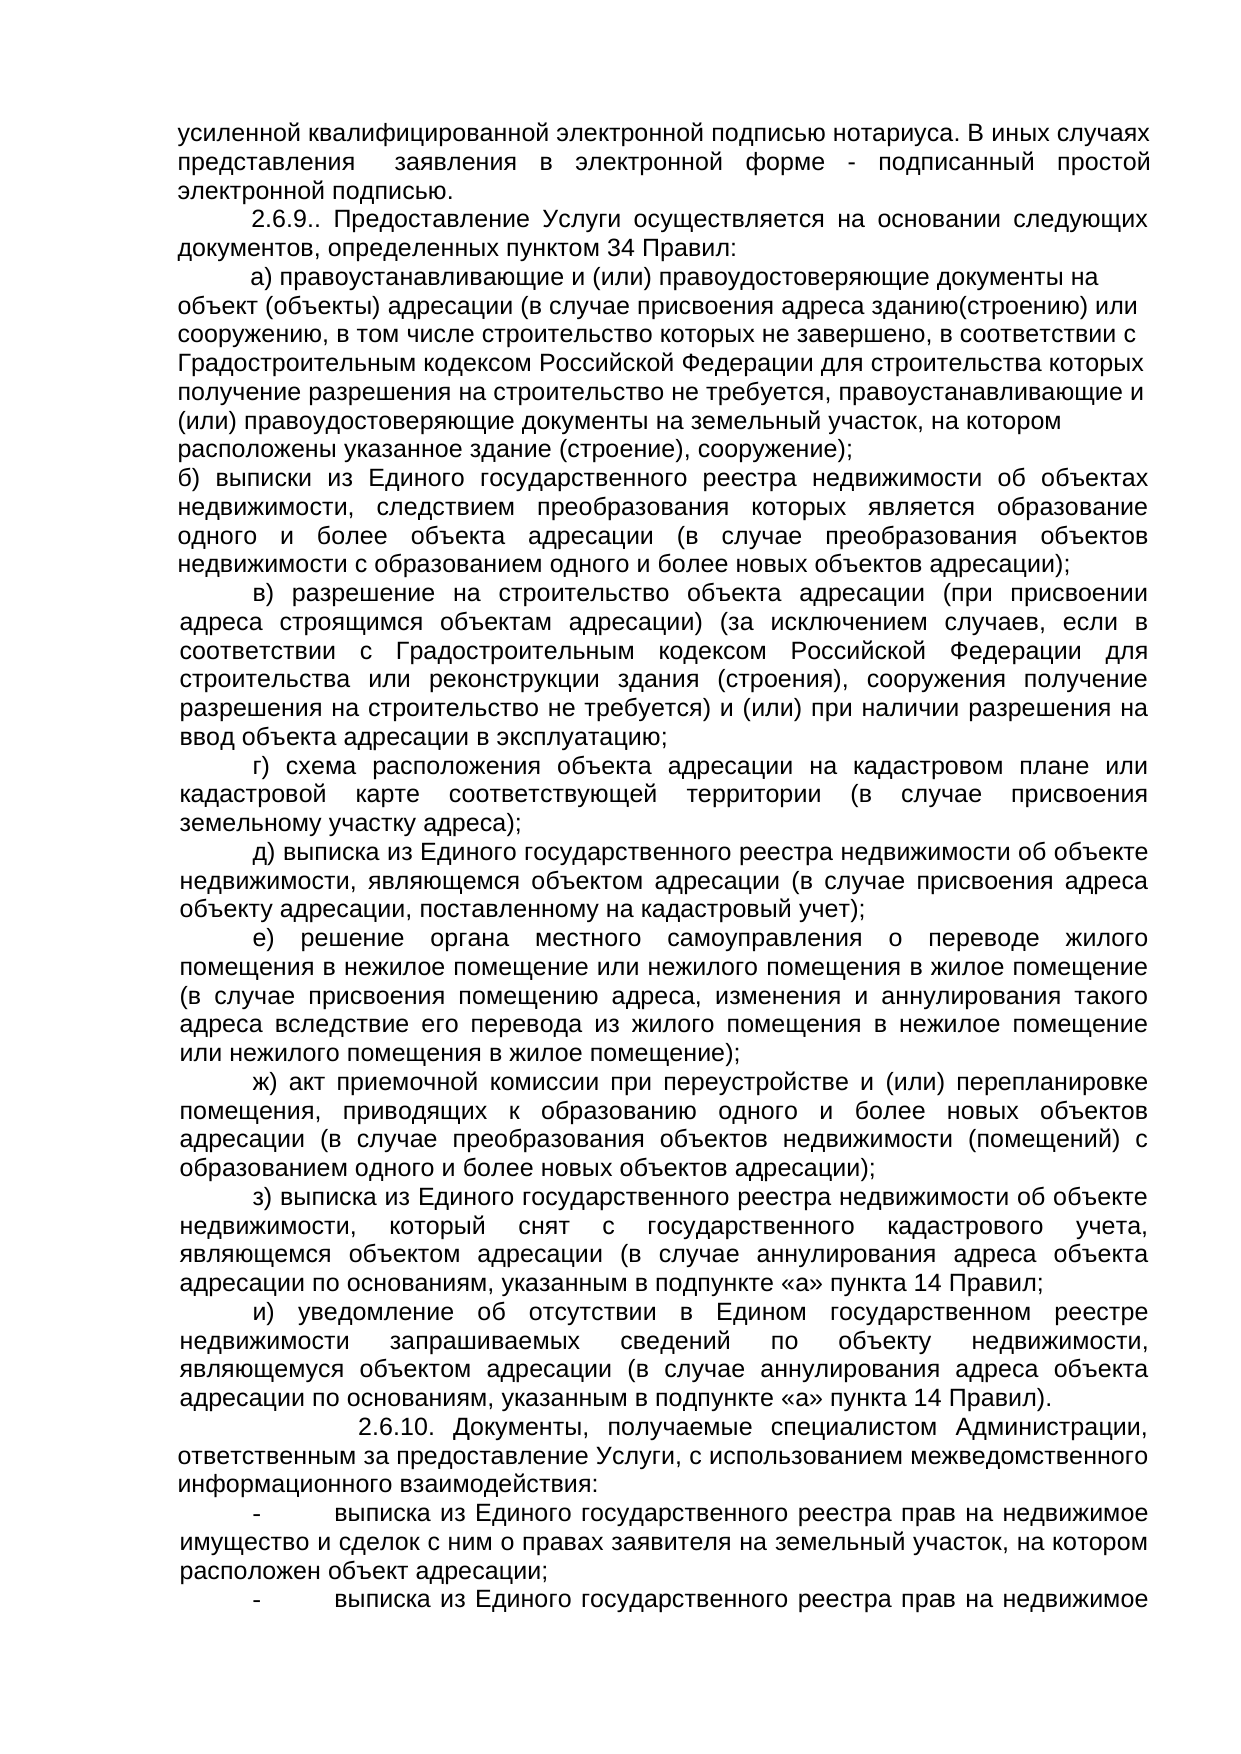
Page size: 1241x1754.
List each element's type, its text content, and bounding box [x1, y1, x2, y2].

text а) правоустанавливающие и (или) правоудостоверяющие документы на объект (объекты) адресации (в случае присвоения адреса зданию(строению) или [177, 262, 1149, 319]
text 2.6.9.. Предоставление Услуги осуществляется на основании следующих документов, определенных пунктом 34 Правил: [177, 204, 1149, 262]
text 2.6.10. Документы, получаемые специалистом Администрации, ответственным за предоставление Услуги, с использованием межведомственного информационного взаимодействия: [177, 1412, 1149, 1498]
text з) выписка из Единого государственного реестра недвижимости об объекте недвижимости, который снят с государственного кадастрового учета, являющемся объектом адресации (в случае аннулирования адреса объекта адресации по основаниям, указанным в подпункте «а» пункта 14 Правил; [179, 1182, 1149, 1297]
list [179, 1584, 1149, 1613]
text сооружению, в том числе строительство которых не завершено, в соответствии с Градостроительным кодексом Российской Федерации для строительства которых получение разрешения на строительство не требуется, правоустанавливающие и (или) правоудостоверяющие документы на земельный участок, на котором расположены указанное здание (строение), сооружение); [177, 319, 1149, 463]
text е) решение органа местного самоуправления о переводе жилого помещения в нежилое помещение или нежилого помещения в жилое помещение (в случае присвоения помещению адреса, изменения и аннулирования такого адреса вследствие его перевода из жилого помещения в нежилое помещение или нежилого помещения в жилое помещение); [179, 923, 1149, 1067]
list выписка из Единого государственного реестра прав на недвижимое имущество и сделок с ним о правах заявителя на земельный участок, на котором расположен объект адресации; [179, 1498, 1149, 1584]
text ж) акт приемочной комиссии при переустройстве и (или) перепланировке помещения, приводящих к образованию одного и более новых объектов адресации (в случае преобразования объектов недвижимости (помещений) с образованием одного и более новых объектов адресации); [179, 1067, 1149, 1182]
text г) схема расположения объекта адресации на кадастровом плане или кадастровой карте соответствующей территории (в случае присвоения земельному участку адреса); [179, 751, 1149, 837]
text д) выписка из Единого государственного реестра недвижимости об объекте недвижимости, являющемся объектом адресации (в случае присвоения адреса объекту адресации, поставленному на кадастровый учет); [179, 837, 1149, 923]
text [177, 118, 1152, 204]
text б) выписки из Единого государственного реестра недвижимости об объектах недвижимости, следствием преобразования которых является образование одного и более объекта адресации (в случае преобразования объектов недвижимости с образованием одного и более новых объектов адресации); [177, 463, 1149, 578]
text и) уведомление об отсутствии в Едином государственном реестре недвижимости запрашиваемых сведений по объекту недвижимости, являющемуся объектом адресации (в случае аннулирования адреса объекта адресации по основаниям, указанным в подпункте «а» пункта 14 Правил). [179, 1297, 1149, 1412]
text в) разрешение на строительство объекта адресации (при присвоении адреса строящимся объектам адресации) (за исключением случаев, если в соответствии с Градостроительным кодексом Российской Федерации для строительства или реконструкции здания (строения), сооружения получение разрешения на строительство не требуется) и (или) при наличии разрешения на ввод объекта адресации в эксплуатацию; [179, 578, 1149, 751]
